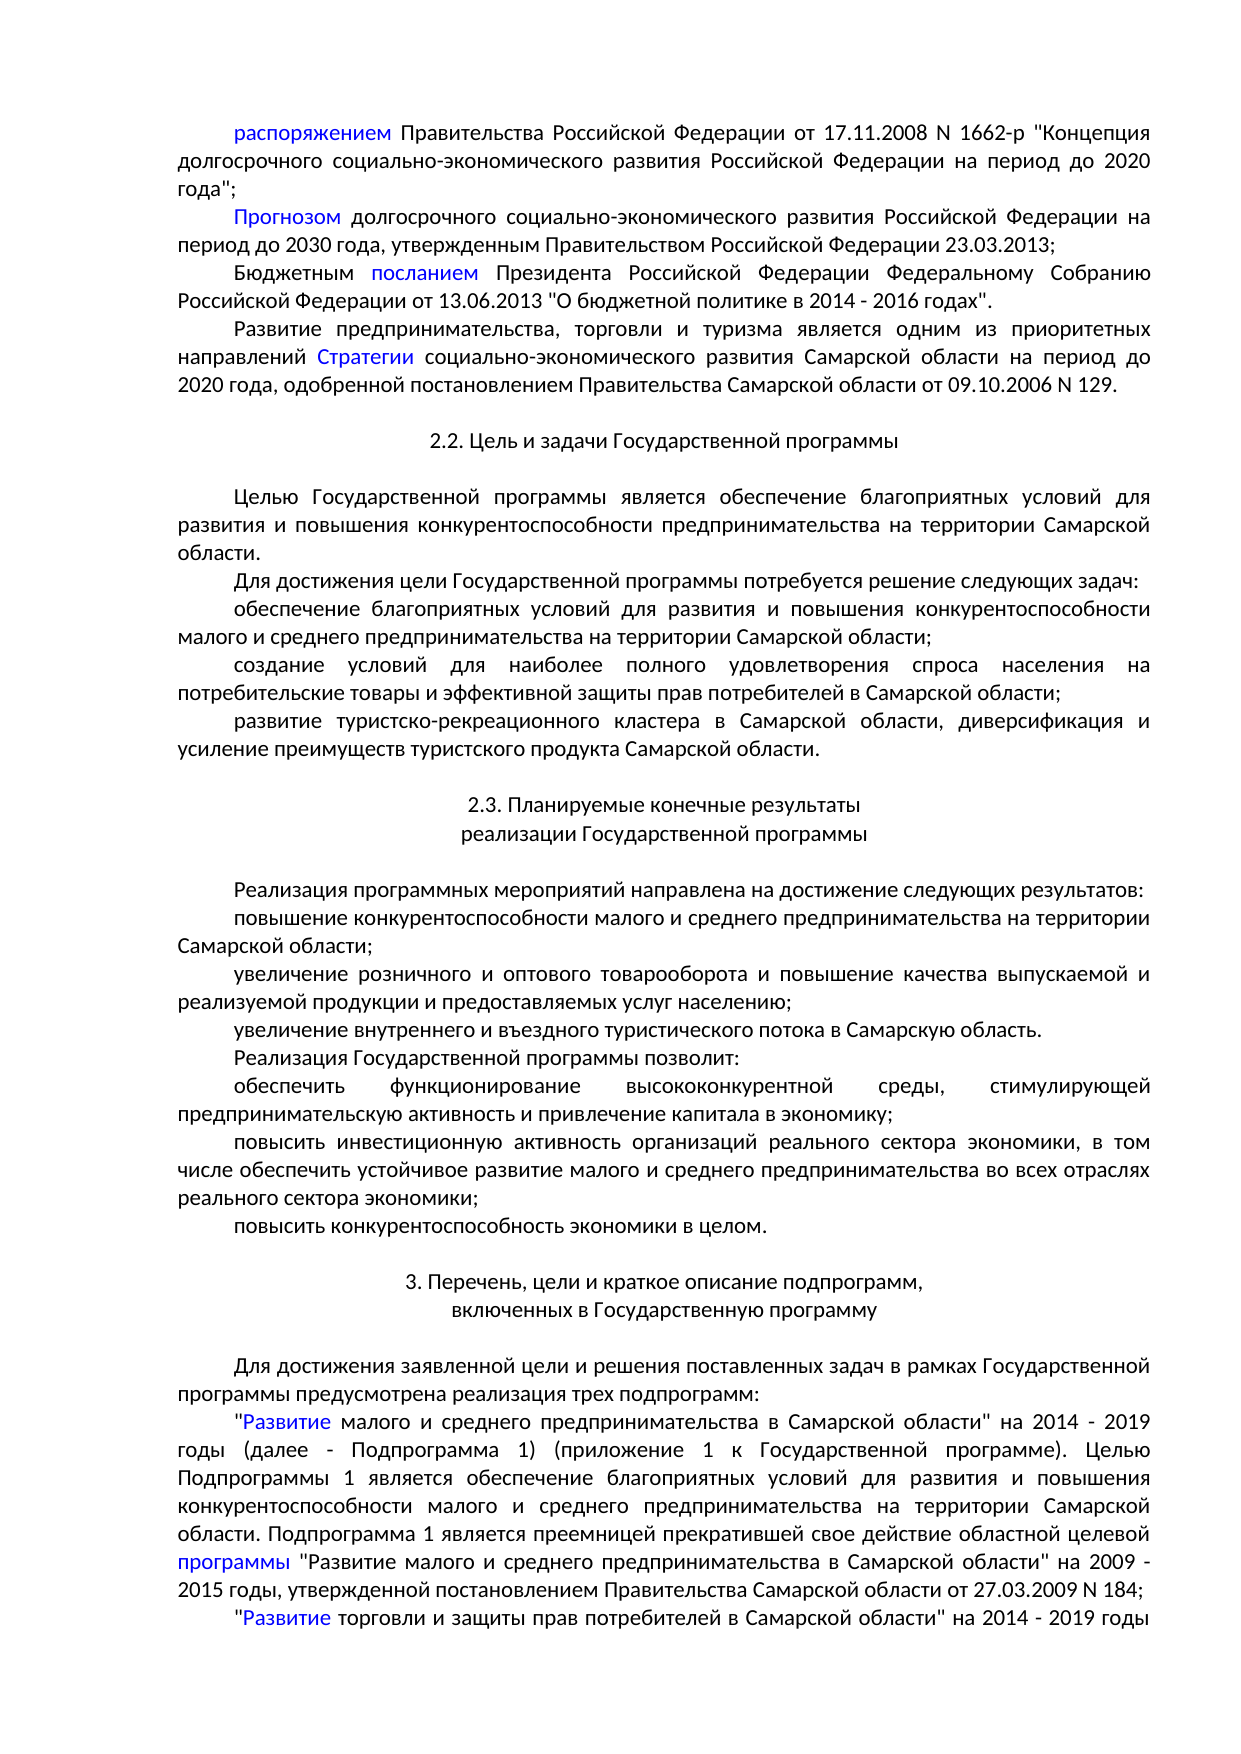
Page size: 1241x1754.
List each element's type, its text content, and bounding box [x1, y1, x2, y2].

text создание условий для наиболее полного удовлетворения спроса населения на потребительские товары и эффективной защиты прав потребителей в Самарской области; [177, 651, 1152, 707]
text развитие туристско-рекреационного кластера в Самарской области, диверсификация и усиление преимуществ туристского продукта Самарской области. [177, 707, 1152, 763]
text 2.2. Цель и задачи Государственной программы [177, 426, 1152, 454]
text Реализация программных мероприятий направлена на достижение следующих результатов: [177, 875, 1152, 903]
text повысить конкурентоспособность экономики в целом. [177, 1211, 1152, 1239]
text распоряжением Правительства Российской Федерации от 17.11.2008 N 1662-р "Концепция долгосрочного социально-экономического развития Российской Федерации на период до 2020 года"; [177, 118, 1152, 202]
text обеспечение благоприятных условий для развития и повышения конкурентоспособности малого и среднего предпринимательства на территории Самарской области; [177, 594, 1152, 651]
text увеличение розничного и оптового товарооборота и повышение качества выпускаемой и реализуемой продукции и предоставляемых услуг населению; [177, 959, 1152, 1015]
text Прогнозом долгосрочного социально-экономического развития Российской Федерации на период до 2030 года, утвержденным Правительством Российской Федерации 23.03.2013; [177, 202, 1152, 258]
text 2.3. Планируемые конечные результаты [177, 791, 1152, 819]
text включенных в Государственную программу [177, 1295, 1152, 1323]
text обеспечить функционирование высококонкурентной среды, стимулирующей предпринимательскую активность и привлечение капитала в экономику; [177, 1071, 1152, 1127]
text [177, 1603, 1152, 1631]
text 3. Перечень, цели и краткое описание подпрограмм, [177, 1267, 1152, 1295]
text Реализация Государственной программы позволит: [177, 1043, 1152, 1071]
text повышение конкурентоспособности малого и среднего предпринимательства на территории Самарской области; [177, 903, 1152, 959]
text реализации Государственной программы [177, 819, 1152, 847]
text Для достижения заявленной цели и решения поставленных задач в рамках Государственной программы предусмотрена реализация трех подпрограмм: [177, 1351, 1152, 1407]
text Для достижения цели Государственной программы потребуется решение следующих задач: [177, 566, 1152, 594]
text "Развитие малого и среднего предпринимательства в Самарской области" на 2014 - 2019 годы (далее - Подпрограмма 1) (приложение 1 к Государственной программе). Целью Подпрограммы 1 является обеспечение благоприятных условий для развития и повышения конкурентоспособности малого и среднего предпринимательства на территории Самарской области. Подпрограмма 1 является преемницей прекратившей свое действие областной целевой программы "Развитие малого и среднего предпринимательства в Самарской области" на 2009 - 2015 годы, утвержденной постановлением Правительства Самарской области от 27.03.2009 N 184; [177, 1407, 1152, 1603]
text увеличение внутреннего и въездного туристического потока в Самарскую область. [177, 1015, 1152, 1043]
text Развитие предпринимательства, торговли и туризма является одним из приоритетных направлений Стратегии социально-экономического развития Самарской области на период до 2020 года, одобренной постановлением Правительства Самарской области от 09.10.2006 N 129. [177, 314, 1152, 398]
text Бюджетным посланием Президента Российской Федерации Федеральному Собранию Российской Федерации от 13.06.2013 "О бюджетной политике в 2014 - 2016 годах". [177, 258, 1152, 314]
text повысить инвестиционную активность организаций реального сектора экономики, в том числе обеспечить устойчивое развитие малого и среднего предпринимательства во всех отраслях реального сектора экономики; [177, 1127, 1152, 1211]
text Целью Государственной программы является обеспечение благоприятных условий для развития и повышения конкурентоспособности предпринимательства на территории Самарской области. [177, 482, 1152, 566]
